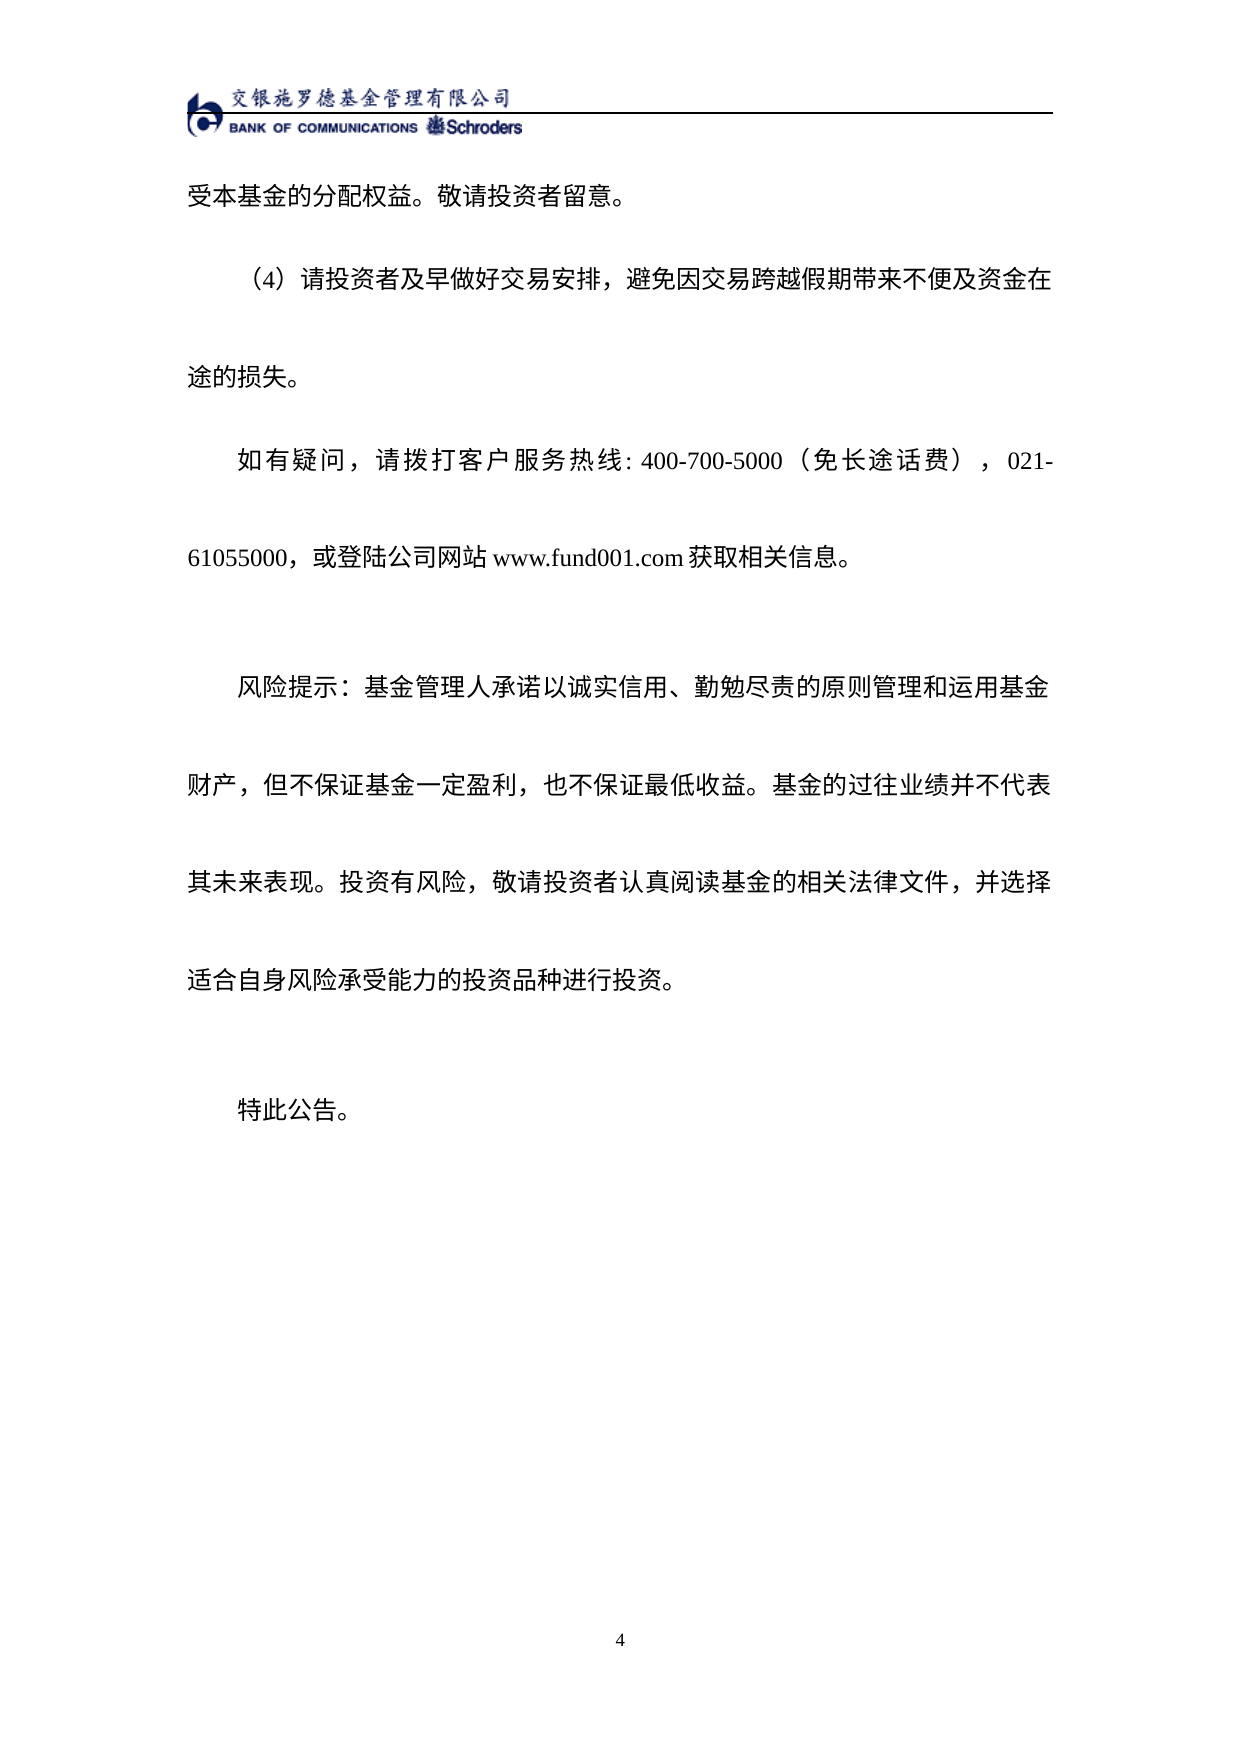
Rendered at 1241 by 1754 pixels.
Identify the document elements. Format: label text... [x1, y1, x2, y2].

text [187, 162, 1053, 227]
text 特此公告。 [187, 1076, 1053, 1141]
text 风险提示：基金管理人承诺以诚实信用、勤勉尽责的原则管理和运用基金财产，但不保证基金一定盈利，也不保证最低收益。基金的过往业绩并不代表其未来表现。投资有风险，敬请投资者认真阅读基金的相关法律文件，并选择适合自身风险承受能力的投资品种进行投资。 [187, 653, 1053, 1011]
text （4）请投资者及早做好交易安排，避免因交易跨越假期带来不便及资金在途的损失。 [187, 245, 1053, 408]
text 如有疑问，请拨打客户服务热线: 400-700-5000（免长途话费），021-61055000，或登陆公司网站www.fund001.com获取相关信息。 [187, 426, 1053, 588]
